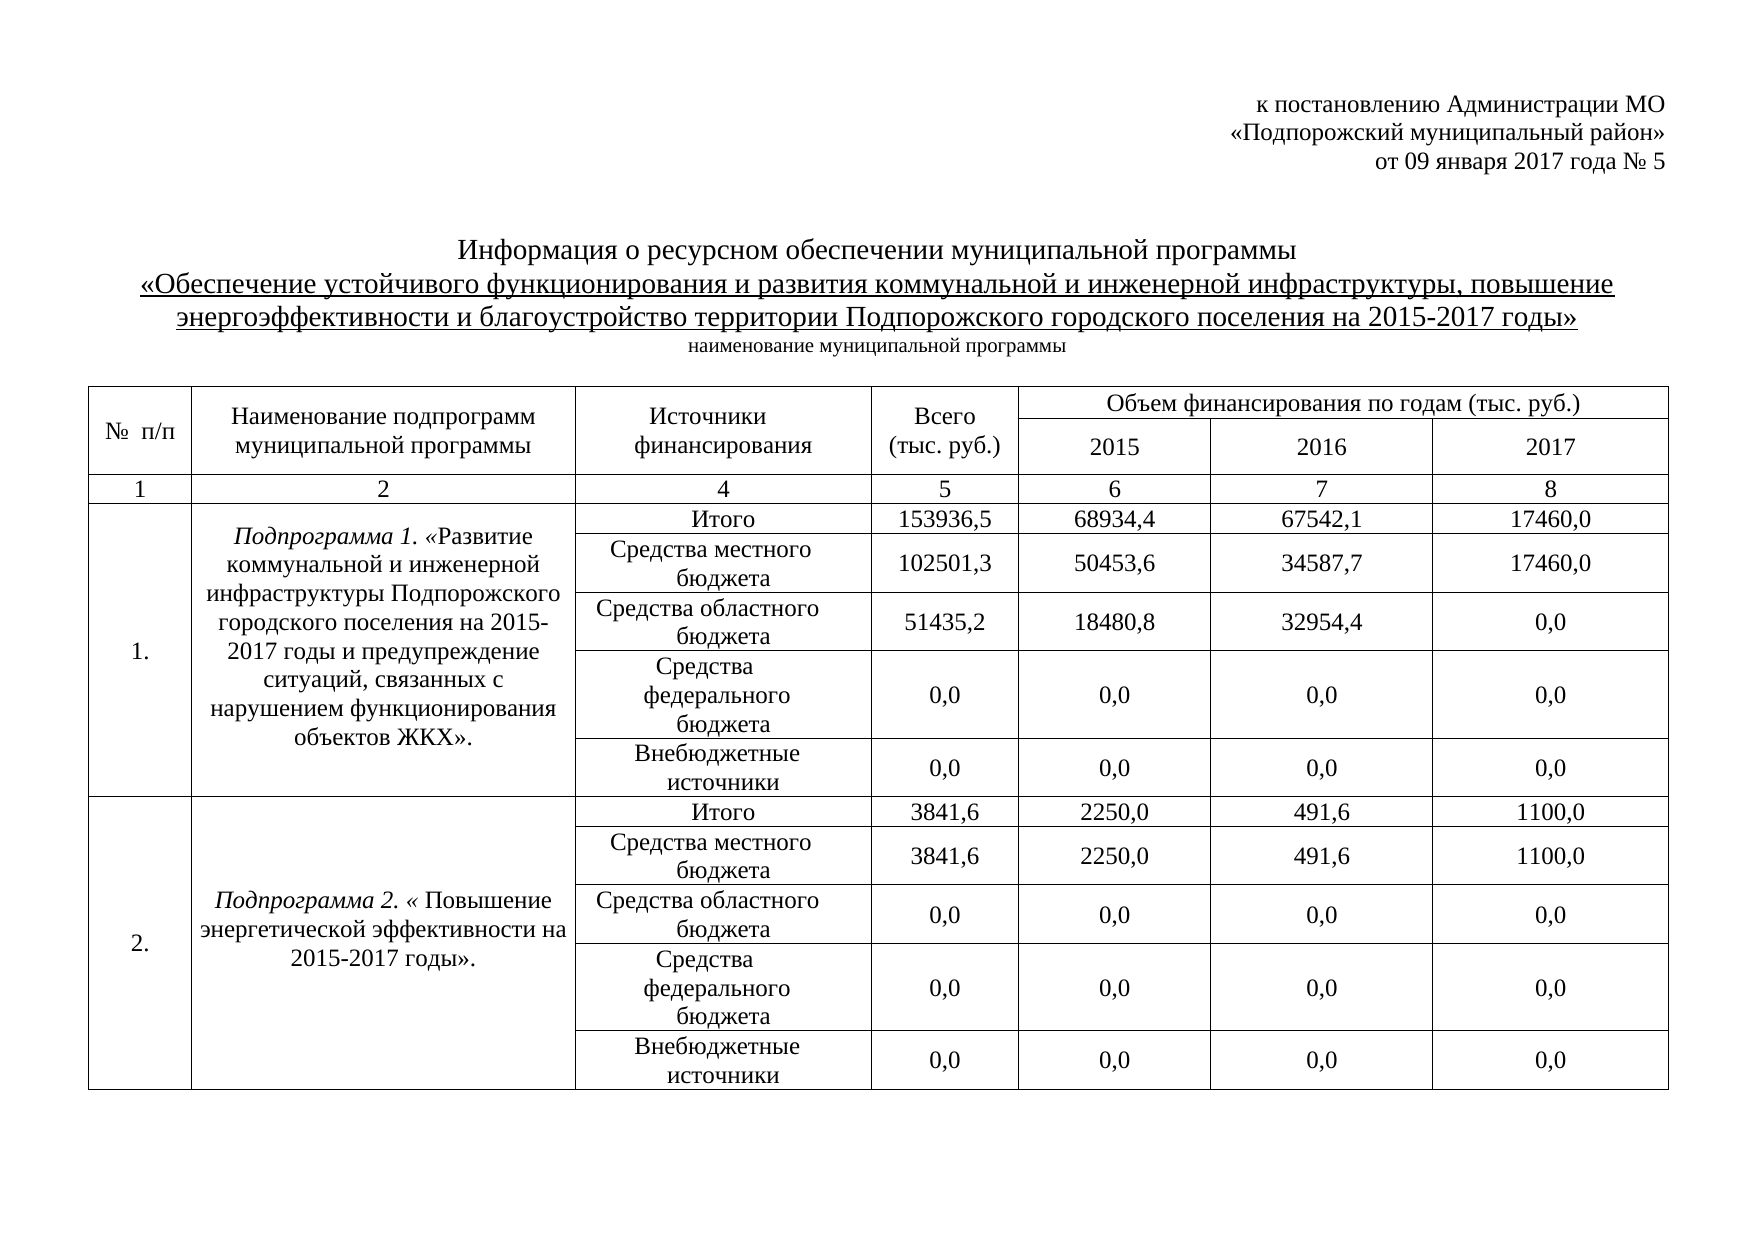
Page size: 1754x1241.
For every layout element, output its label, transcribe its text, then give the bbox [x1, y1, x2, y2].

table_cell 6 [1019, 475, 1210, 503]
table_cell 3841,6 [872, 797, 1018, 826]
text к постановлению Администрации МО [89, 89, 1665, 117]
table_cell 0,0 [872, 1031, 1018, 1089]
table_header Источники финансирования [576, 387, 871, 473]
table_cell 7 [1211, 475, 1432, 503]
table_cell 0,0 [1433, 593, 1668, 650]
table_header № п/п [89, 387, 191, 473]
table_cell 0,0 [1433, 944, 1668, 1030]
table_cell Итого [576, 504, 871, 533]
text наименование муниципальной программы [89, 333, 1665, 357]
table_cell 0,0 [1433, 885, 1668, 943]
table_cell 0,0 [1433, 1031, 1668, 1089]
table_header Объем финансирования по годам (тыс. руб.) [1019, 387, 1668, 418]
table_cell Подпрограмма 1. «Развитие коммунальной и инженерной инфраструктуры Подпорожского городского поселения на 2015-2017 годы и предупреждение ситуаций, связанных с нарушением функционирования объектов ЖКХ». [192, 504, 575, 796]
table_cell 0,0 [1211, 944, 1432, 1030]
table_cell 0,0 [872, 739, 1018, 796]
table_cell 0,0 [1019, 651, 1210, 737]
table_cell Внебюджетные источники [576, 1031, 871, 1089]
table_cell 0,0 [1019, 944, 1210, 1030]
table_cell 2250,0 [1019, 827, 1210, 884]
table_cell 0,0 [1211, 651, 1432, 737]
table_cell 0,0 [872, 885, 1018, 943]
table_cell 491,6 [1211, 797, 1432, 826]
table_cell Средства местного бюджета [576, 827, 871, 884]
table_cell Средства федерального бюджета [576, 651, 871, 737]
table_header Наименование подпрограмм муниципальной программы [192, 387, 575, 473]
table_cell 0,0 [1211, 885, 1432, 943]
table_cell Средства местного бюджета [576, 534, 871, 592]
table_cell 153936,5 [872, 504, 1018, 533]
table_cell Средства федерального бюджета [576, 944, 871, 1030]
table_cell 1100,0 [1433, 827, 1668, 884]
table_cell Подпрограмма 2. « Повышение энергетической эффективности на 2015-2017 годы». [192, 797, 575, 1089]
table_cell 1 [89, 475, 191, 503]
table_cell 68934,4 [1019, 504, 1210, 533]
table_cell 0,0 [1019, 885, 1210, 943]
text «Подпорожский муниципальный район» [89, 117, 1665, 146]
table_cell 2017 [1433, 419, 1668, 473]
table_cell 0,0 [872, 651, 1018, 737]
table_cell 32954,4 [1211, 593, 1432, 650]
table_cell 491,6 [1211, 827, 1432, 884]
table_cell 2016 [1211, 419, 1432, 473]
table_cell 2250,0 [1019, 797, 1210, 826]
table_cell 51435,2 [872, 593, 1018, 650]
table_cell Внебюджетные источники [576, 739, 871, 796]
table_cell 8 [1433, 475, 1668, 503]
table_cell 17460,0 [1433, 504, 1668, 533]
text от 09 января 2017 года № 5 [89, 146, 1665, 175]
text Информация о ресурсном обеспечении муниципальной программы [89, 232, 1665, 266]
table_header Всего (тыс. руб.) [872, 387, 1018, 473]
table_cell 1. [89, 504, 191, 796]
table_cell 2. [89, 797, 191, 1089]
table_cell 102501,3 [872, 534, 1018, 592]
table_cell 0,0 [1433, 651, 1668, 737]
table_cell 17460,0 [1433, 534, 1668, 592]
table_cell 0,0 [1211, 739, 1432, 796]
table_cell 34587,7 [1211, 534, 1432, 592]
table_cell 0,0 [1433, 739, 1668, 796]
table_cell 2015 [1019, 419, 1210, 473]
table_cell 67542,1 [1211, 504, 1432, 533]
table_cell 18480,8 [1019, 593, 1210, 650]
table_cell 0,0 [872, 944, 1018, 1030]
table_cell 2 [192, 475, 575, 503]
table_cell 0,0 [1019, 1031, 1210, 1089]
table_cell 1100,0 [1433, 797, 1668, 826]
table_cell Средства областного бюджета [576, 593, 871, 650]
table_cell Средства областного бюджета [576, 885, 871, 943]
table_cell 4 [576, 475, 871, 503]
table_cell 50453,6 [1019, 534, 1210, 592]
table_cell 3841,6 [872, 827, 1018, 884]
table_cell 0,0 [1019, 739, 1210, 796]
table_cell 5 [872, 475, 1018, 503]
table_cell 0,0 [1211, 1031, 1432, 1089]
table_cell Итого [576, 797, 871, 826]
text «Обеспечение устойчивого функционирования и развития коммунальной и инженерной инфраструктуры, повышение энергоэффективности и благоустройство территории Подпорожского городского поселения на 2015-2017 годы» [89, 266, 1665, 333]
